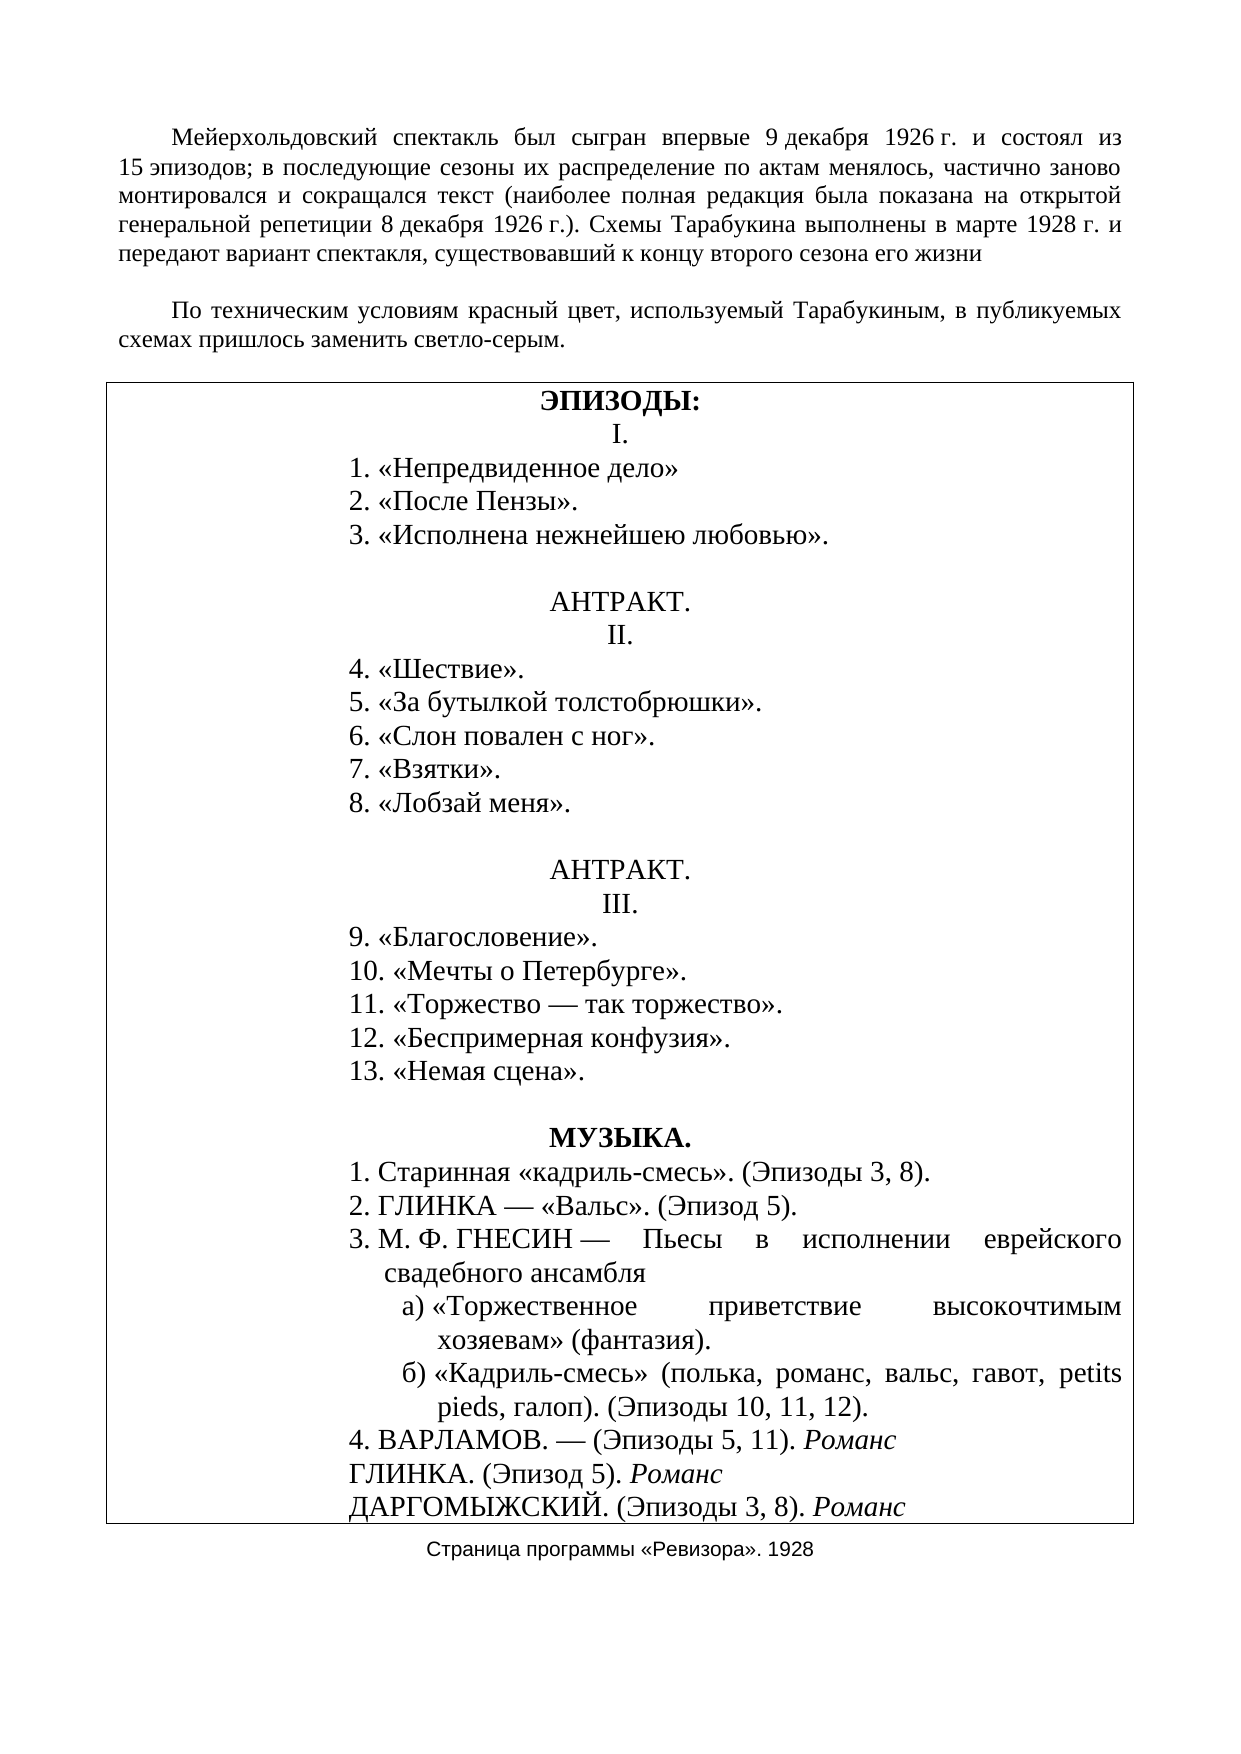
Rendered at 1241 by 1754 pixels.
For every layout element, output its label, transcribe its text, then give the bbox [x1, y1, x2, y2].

text По техническим условиям красный цвет, используемый Тарабукиным, в публикуемых схемах пришлось заменить светло-серым. [118, 295, 1122, 353]
table_header ЭПИЗОДЫ: I. 1. «Непредвиденное дело» 2. «После Пензы». 3. «Исполнена нежнейшею любовью». АНТРАКТ. II. 4. «Шествие». 5. «За бутылкой толстобрюшки». 6. «Слон повален с ног». 7. «Взятки». 8. «Лобзай меня». АНТРАКТ. III. 9. «Благословение». 10. «Мечты о Петербурге». 11. «Торжество — так торжество». 12. «Беспримерная конфузия». 13. «Немая сцена». МУЗЫКА. 1. Старинная «кадриль-смесь». (Эпизоды 3, 8). 2. ГЛИНКА — «Вальс». (Эпизод 5). 3. М. Ф. ГНЕСИН — Пьесы в исполнении еврейского свадебного ансамбля а) «Торжественное приветствие высокочтимым хозяевам» (фантазия). б) «Кадриль-смесь» (полька, романс, вальс, гавот, petits pieds, галоп). (Эпизоды 10, 11, 12). 4. ВАРЛАМОВ. — (Эпизоды 5, 11). Романс ГЛИНКА. (Эпизод 5). Романс ДАРГОМЫЖСКИЙ. (Эпизоды 3, 8). Романс [107, 383, 1133, 1523]
text {21} Мейерхольдовский спектакль был сыгран впервые 9 декабря 1926 г. и состоял из 15 эпизодов; в последующие сезоны их распределение по актам менялось, частично заново монтировался и сокращался текст (наиболее полная редакция была показана на открытой генеральной репетиции 8 декабря 1926 г.). Схемы Тарабукина выполнены в марте 1928 г. и передают вариант спектакля, существовавший к концу второго сезона его жизни [118, 118, 1122, 267]
text Страница программы «Ревизора». 1928 [118, 1537, 1122, 1561]
